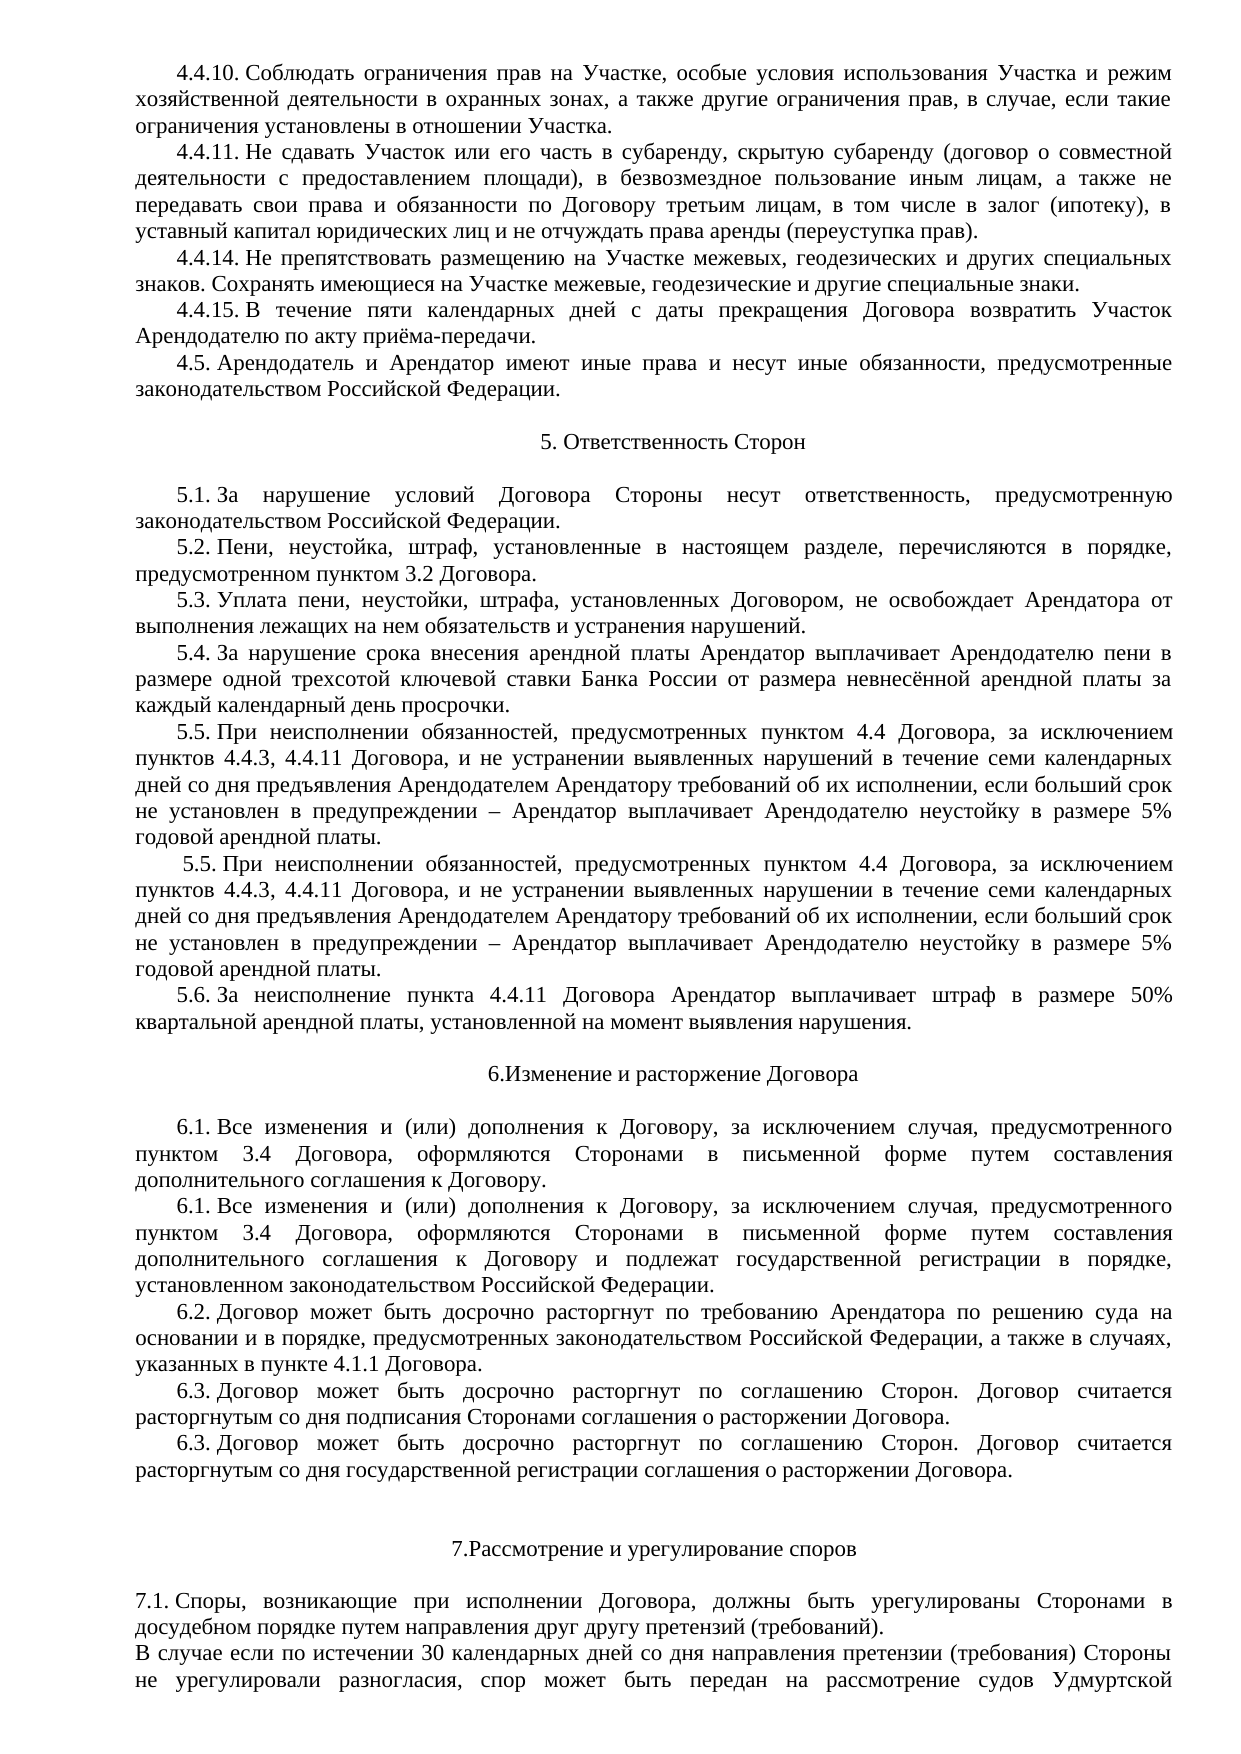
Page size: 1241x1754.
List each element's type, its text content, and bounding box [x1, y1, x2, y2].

text 4.4.15. В течение пяти календарных дней с даты прекращения Договора возвратить Участок Арендодателю по акту приёма-передачи. [135, 296, 1174, 349]
text 6.Изменение и расторжение Договора [173, 1061, 1174, 1087]
text 4.5. Арендодатель и Арендатор имеют иные права и несут иные обязанности, предусмотренные законодательством Российской Федерации. [135, 349, 1174, 402]
text 6.2. Договор может быть досрочно расторгнут по требованию Арендатора по решению суда на основании и в порядке, предусмотренных законодательством Российской Федерации, а также в случаях, указанных в пункте 4.1.1 Договора. [135, 1298, 1174, 1377]
text 5.3. Уплата пени, неустойки, штрафа, установленных Договором, не освобождает Арендатора от выполнения лежащих на нем обязательств и устранения нарушений. [135, 586, 1174, 639]
text 4.4.11. Не сдавать Участок или его часть в субаренду, скрытую субаренду (договор о совместной деятельности с предоставлением площади), в безвозмездное пользование иным лицам, а также не передавать свои права и обязанности по Договору третьим лицам, в том числе в залог (ипотеку), в уставный капитал юридических лиц и не отчуждать права аренды (переуступка прав). [135, 138, 1174, 243]
text 5.5. При неисполнении обязанностей, предусмотренных пунктом 4.4 Договора, за исключением пунктов 4.4.3, 4.4.11 Договора, и не устранении выявленных нарушений в течение семи календарных дней со дня предъявления Арендодателем Арендатору требований об их исполнении, если больший срок не установлен в предупреждении – Арендатор выплачивает Арендодателю неустойку в размере 5% годовой арендной платы. [135, 718, 1174, 850]
text 7.1. Споры, возникающие при исполнении Договора, должны быть урегулированы Сторонами в досудебном порядке путем направления друг другу претензий (требований). [135, 1587, 1174, 1639]
text 5.4. За нарушение срока внесения арендной платы Арендатор выплачивает Арендодателю пени в размере одной трехсотой ключевой ставки Банка России от размера невнесённой арендной платы за каждый календарный день просрочки. [135, 639, 1174, 718]
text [135, 1639, 1174, 1692]
text 6.3. Договор может быть досрочно расторгнут по соглашению Сторон. Договор считается расторгнутым со дня государственной регистрации соглашения о расторжении Договора. [135, 1429, 1174, 1482]
text 5.1. За нарушение условий Договора Стороны несут ответственность, предусмотренную законодательством Российской Федерации. [135, 481, 1174, 533]
text 5. Ответственность Сторон [173, 428, 1174, 454]
text 4.4.10. Соблюдать ограничения прав на Участке, особые условия использования Участка и режим хозяйственной деятельности в охранных зонах, а также другие ограничения прав, в случае, если такие ограничения установлены в отношении Участка. [135, 59, 1174, 138]
text 6.1. Все изменения и (или) дополнения к Договору, за исключением случая, предусмотренного пунктом 3.4 Договора, оформляются Сторонами в письменной форме путем составления дополнительного соглашения к Договору и подлежат государственной регистрации в порядке, установленном законодательством Российской Федерации. [135, 1192, 1174, 1298]
text 7.Рассмотрение и урегулирование споров [135, 1535, 1174, 1561]
text 4.4.14. Не препятствовать размещению на Участке межевых, геодезических и других специальных знаков. Сохранять имеющиеся на Участке межевые, геодезические и другие специальные знаки. [135, 243, 1174, 296]
text 5.6. За неисполнение пункта 4.4.11 Договора Арендатор выплачивает штраф в размере 50% квартальной арендной платы, установленной на момент выявления нарушения. [135, 981, 1174, 1034]
text 5.2. Пени, неустойка, штраф, установленные в настоящем разделе, перечисляются в порядке, предусмотренном пунктом 3.2 Договора. [135, 533, 1174, 586]
text 6.3. Договор может быть досрочно расторгнут по соглашению Сторон. Договор считается расторгнутым со дня подписания Сторонами соглашения о расторжении Договора. [135, 1377, 1174, 1429]
text 5.5. При неисполнении обязанностей, предусмотренных пунктом 4.4 Договора, за исключением пунктов 4.4.3, 4.4.11 Договора, и не устранении выявленных нарушении в течение семи календарных дней со дня предъявления Арендодателем Арендатору требований об их исполнении, если больший срок не установлен в предупреждении – Арендатор выплачивает Арендодателю неустойку в размере 5% годовой арендной платы. [135, 850, 1174, 981]
text 6.1. Все изменения и (или) дополнения к Договору, за исключением случая, предусмотренного пунктом 3.4 Договора, оформляются Сторонами в письменной форме путем составления дополнительного соглашения к Договору. [135, 1113, 1174, 1192]
